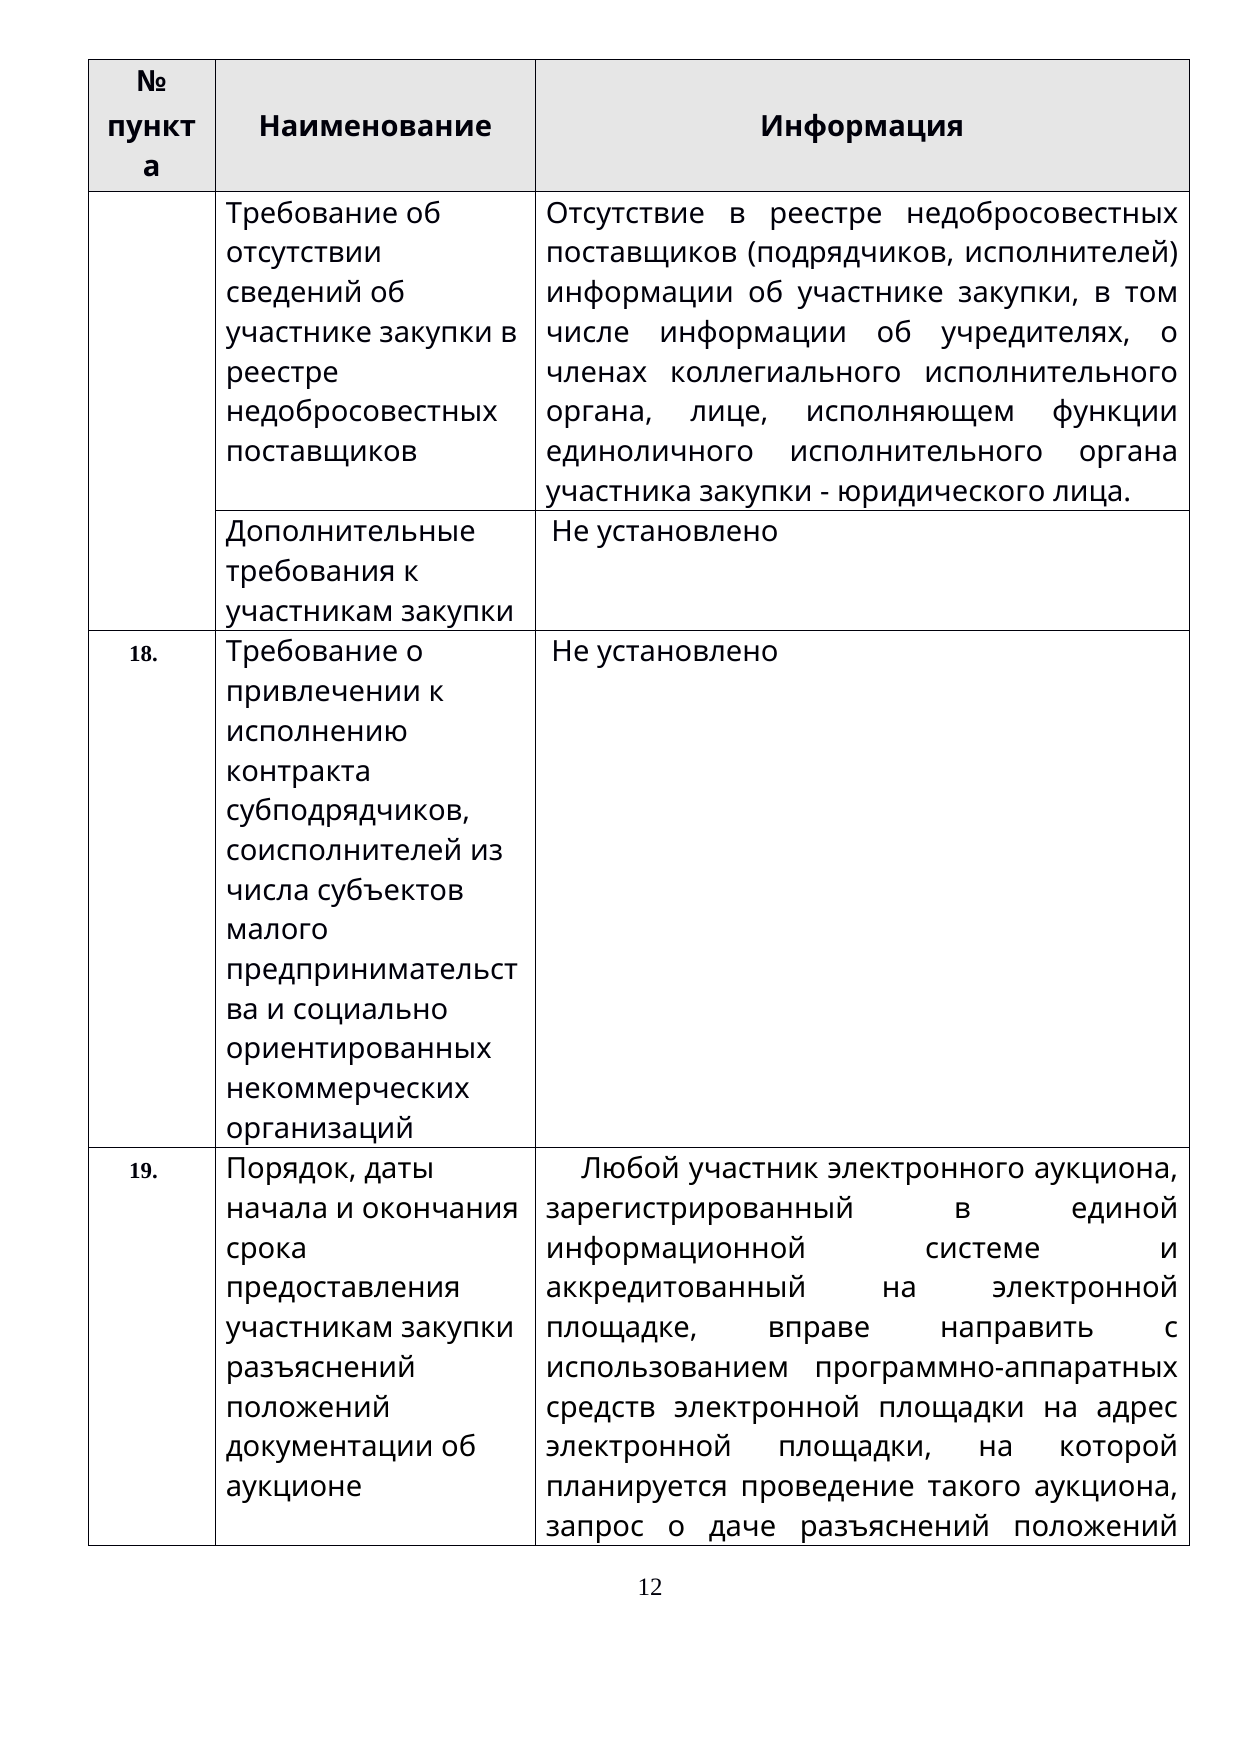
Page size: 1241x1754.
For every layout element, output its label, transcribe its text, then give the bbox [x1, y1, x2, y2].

table_cell Требование об отсутствии сведений об участнике закупки в реестре недобросовестных поставщиков [216, 192, 535, 509]
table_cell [216, 1148, 535, 1544]
table_cell Не установлено [536, 631, 1189, 1147]
table_cell [89, 631, 215, 1147]
table_header Наименование [216, 60, 535, 191]
table_header Информация [536, 60, 1189, 191]
table_header № пункта [89, 60, 215, 191]
table_cell Отсутствие в реестре недобросовестных поставщиков (подрядчиков, исполнителей) информации об участнике закупки, в том числе информации об учредителях, о членах коллегиального исполнительного органа, лице, исполняющем функции единоличного исполнительного органа участника закупки - юридического лица. [536, 192, 1189, 509]
table_cell [89, 192, 215, 630]
table_cell [89, 1148, 215, 1544]
table_cell Дополнительные требования к участникам закупки [216, 511, 535, 630]
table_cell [536, 1148, 1189, 1544]
table_cell Не установлено [536, 511, 1189, 630]
table_cell Требование о привлечении к исполнению контракта субподрядчиков, соисполнителей из числа субъектов малого предпринимательства и социально ориентированных некоммерческих организаций [216, 631, 535, 1147]
